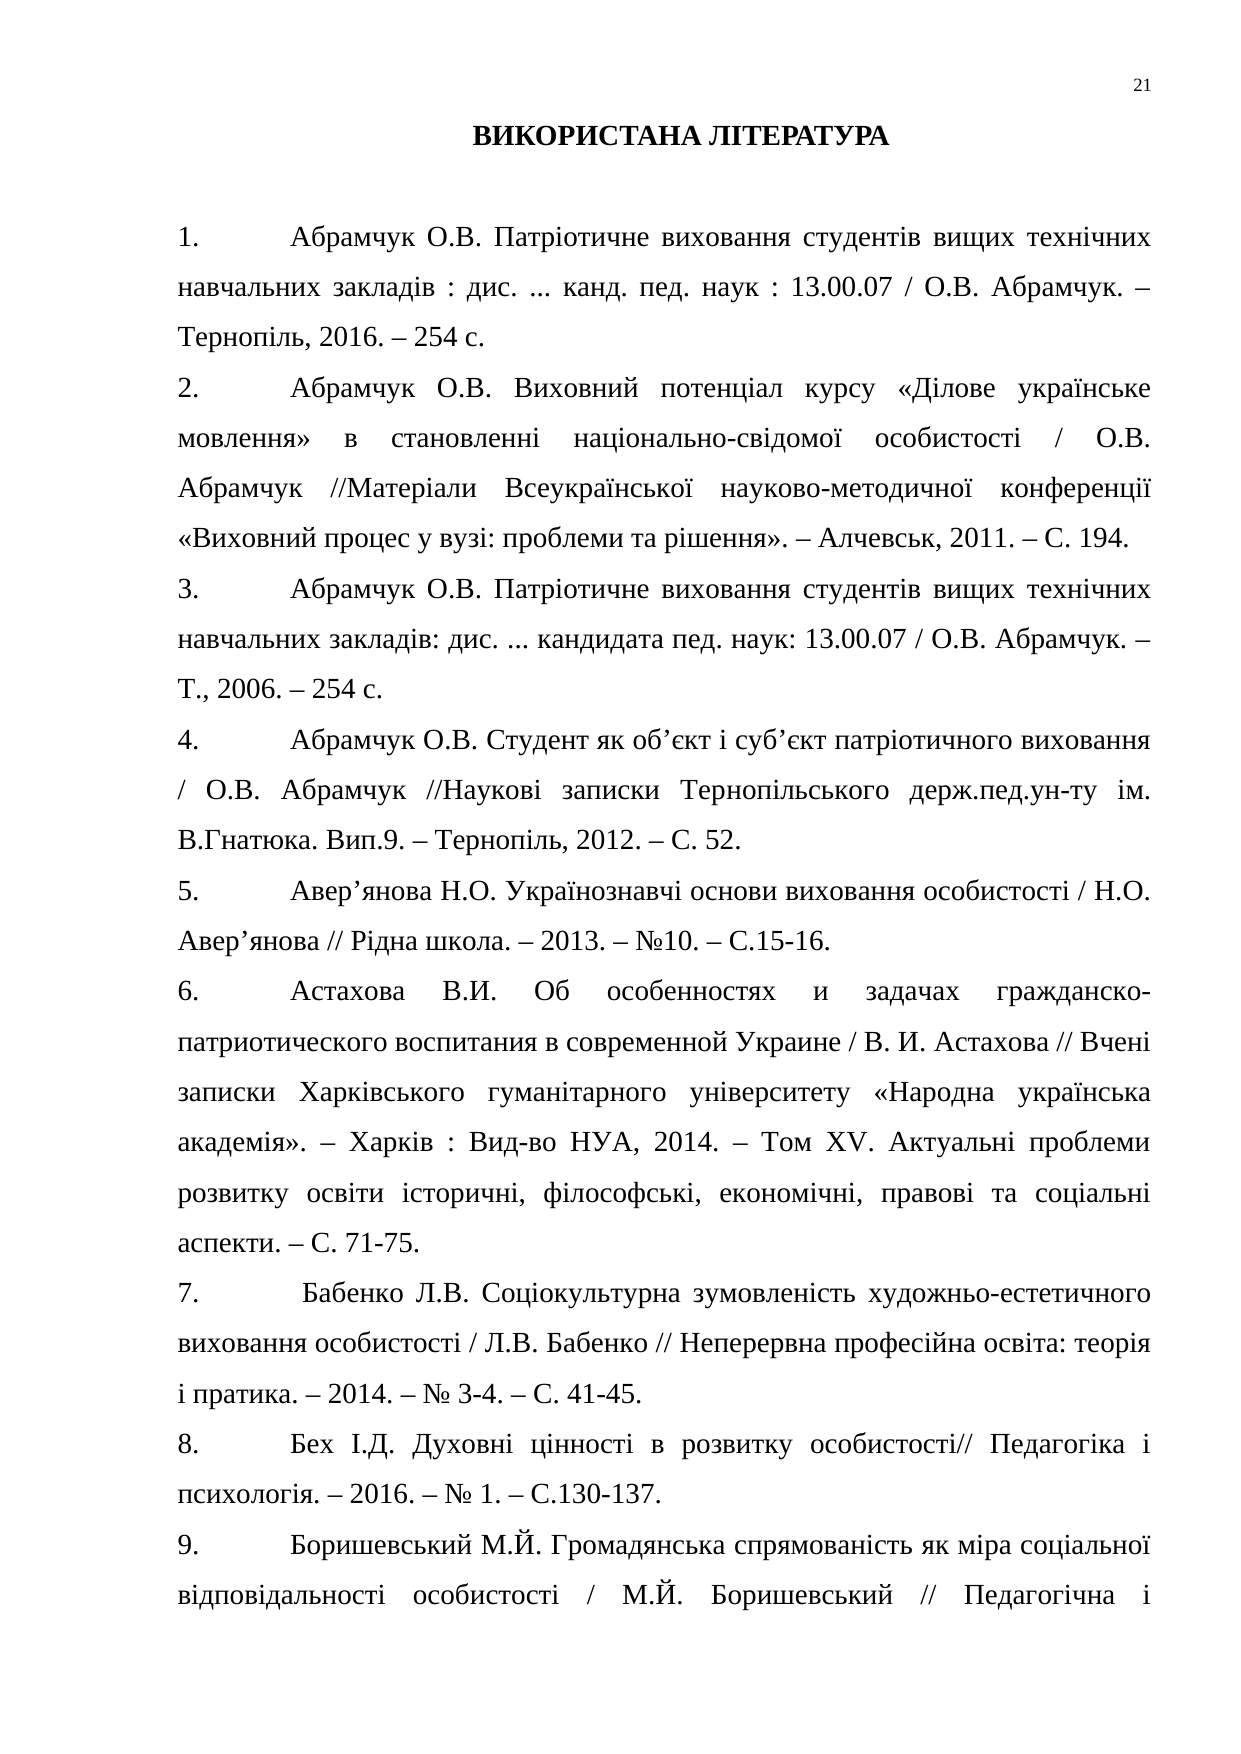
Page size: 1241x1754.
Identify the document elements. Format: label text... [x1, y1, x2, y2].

list Абрамчук О.В. Патріотичне виховання студентів вищих технічних навчальних закладів: дис. ... кандидата пед. наук: 13.00.07 / О.В. Абрамчук. – Т., 2006. – 254 с. [177, 571, 1152, 705]
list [177, 1527, 1152, 1611]
list Абрамчук О.В. Патріотичне виховання студентів вищих технічних навчальних закладів : дис. ... канд. пед. наук : 13.00.07 / О.В. Абрамчук. – Тернопіль, 2016. – 254 с. [177, 219, 1152, 353]
list Авер’янова Н.О. Українознавчі основи виховання особистості / Н.О. Авер’янова // Рідна школа. – 2013. – №10. – С.15-16. [177, 873, 1152, 957]
list Абрамчук О.В. Виховний потенціал курсу «Ділове українське мовлення» в становленні національно-свідомої особистості / О.В. Абрамчук //Матеріали Всеукраїнської науково-методичної конференції «Виховний процес у вузі: проблеми та рішення». – Алчевськ, 2011. – С. 194. [177, 370, 1152, 554]
subtitle Використана література [181, 118, 1152, 152]
list Бабенко Л.В. Соціокультурна зумовленість художньо-естетичного виховання особистості / Л.В. Бабенко // Неперервна професійна освіта: теорія і пратика. – 2014. – № 3-4. – С. 41-45. [177, 1275, 1152, 1409]
list Астахова В.И. Об особенностях и задачах гражданско-патриотического воспитания в современной Украине / В. И. Астахова // Вчені записки Харківського гуманітарного університету «Народна українська академія». – Харків : Вид-во НУА, 2014. – Том ХV. Актуальні проблеми розвитку освіти історичні, філософські, економічні, правові та соціальні аспекти. – С. 71-75. [177, 973, 1152, 1258]
list Абрамчук О.В. Студент як об’єкт і суб’єкт патріотичного виховання / О.В. Абрамчук //Наукові записки Тернопільського держ.пед.ун-ту ім. В.Гнатюка. Вип.9. – Тернопіль, 2012. – С. 52. [177, 722, 1152, 856]
list Бех І.Д. Духовні цінності в розвитку особистості// Педагогіка і психологія. – 2016. – № 1. – С.130-137. [177, 1426, 1152, 1510]
